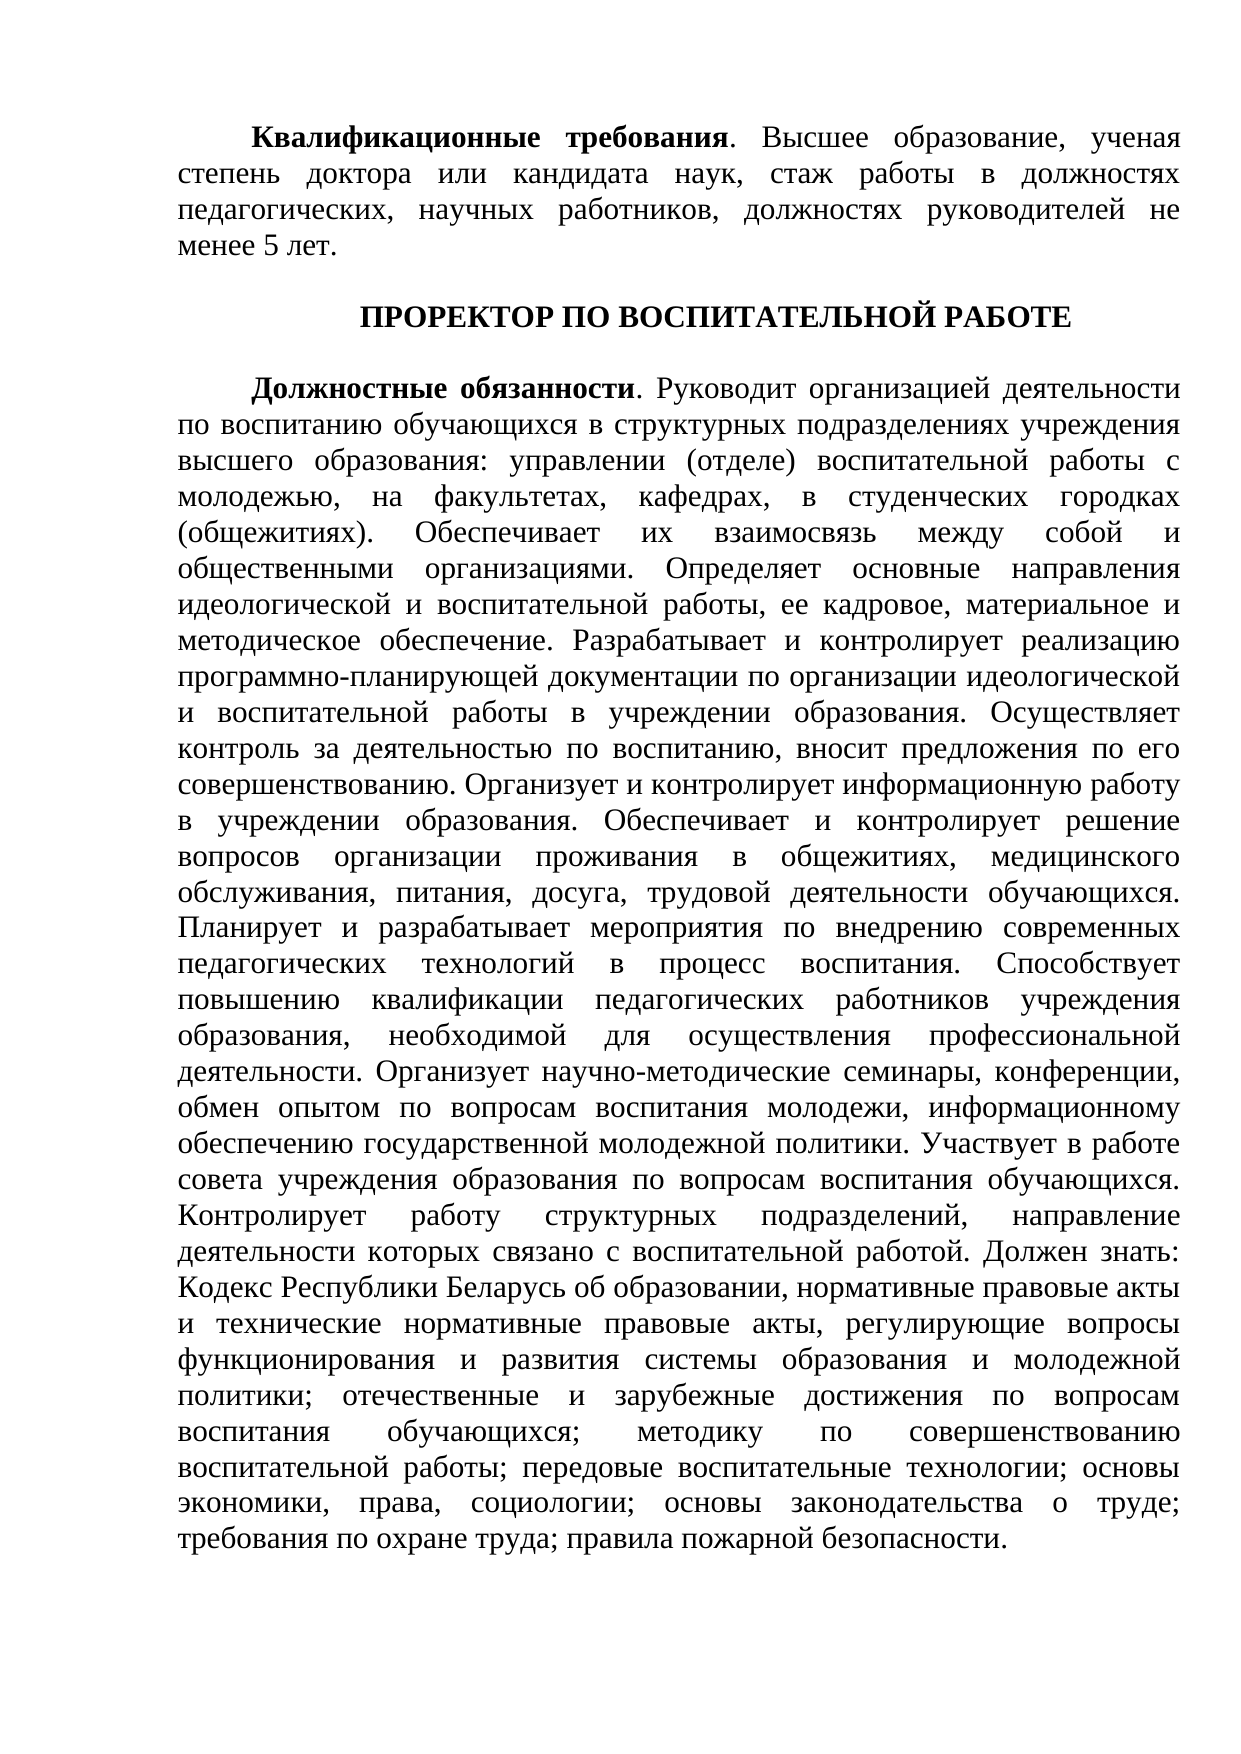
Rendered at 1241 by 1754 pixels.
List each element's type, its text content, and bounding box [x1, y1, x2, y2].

text Должностные обязанности. Руководит организацией деятельности по воспитанию обучающихся в структурных подразделениях учреждения высшего образования: управлении (отделе) воспитательной работы с молодежью, на факультетах, кафедрах, в студенческих городках (общежитиях). Обеспечивает их взаимосвязь между собой и общественными организациями. Определяет основные направления идеологической и воспитательной работы, ее кадровое, материальное и методическое обеспечение. Разрабатывает и контролирует реализацию программно-планирующей документации по организации идеологической и воспитательной работы в учреждении образования. Осуществляет контроль за деятельностью по воспитанию, вносит предложения по его совершенствованию. Организует и контролирует информационную работу в учреждении образования. Обеспечивает и контролирует решение вопросов организации проживания в общежитиях, медицинского обслуживания, питания, досуга, трудовой деятельности обучающихся. Планирует и разрабатывает мероприятия по внедрению современных педагогических технологий в процесс воспитания. Способствует повышению квалификации педагогических работников учреждения образования, необходимой для осуществления профессиональной деятельности. Организует научно-методические семинары, конференции, обмен опытом по вопросам воспитания молодежи, информационному обеспечению государственной молодежной политики. Участвует в работе совета учреждения образования по вопросам воспитания обучающихся. Контролирует работу структурных подразделений, направление деятельности которых связано с воспитательной работой. Должен знать: Кодекс Республики Беларусь об образовании, нормативные правовые акты и технические нормативные правовые акты, регулирующие вопросы функционирования и развития системы образования и молодежной политики; отечественные и зарубежные достижения по вопросам воспитания обучающихся; методику по совершенствованию воспитательной работы; передовые воспитательные технологии; основы экономики, права, социологии; основы законодательства о труде; требования по охране труда; правила пожарной безопасности. [177, 370, 1181, 1556]
text Квалификационные требования. Высшее образование, ученая степень доктора или кандидата наук, стаж работы в должностях педагогических, научных работников, должностях руководителей не менее 5 лет. [177, 118, 1181, 262]
text ПРОРЕКТОР ПО ВОСПИТАТЕЛЬНОЙ РАБОТЕ [177, 298, 1181, 334]
